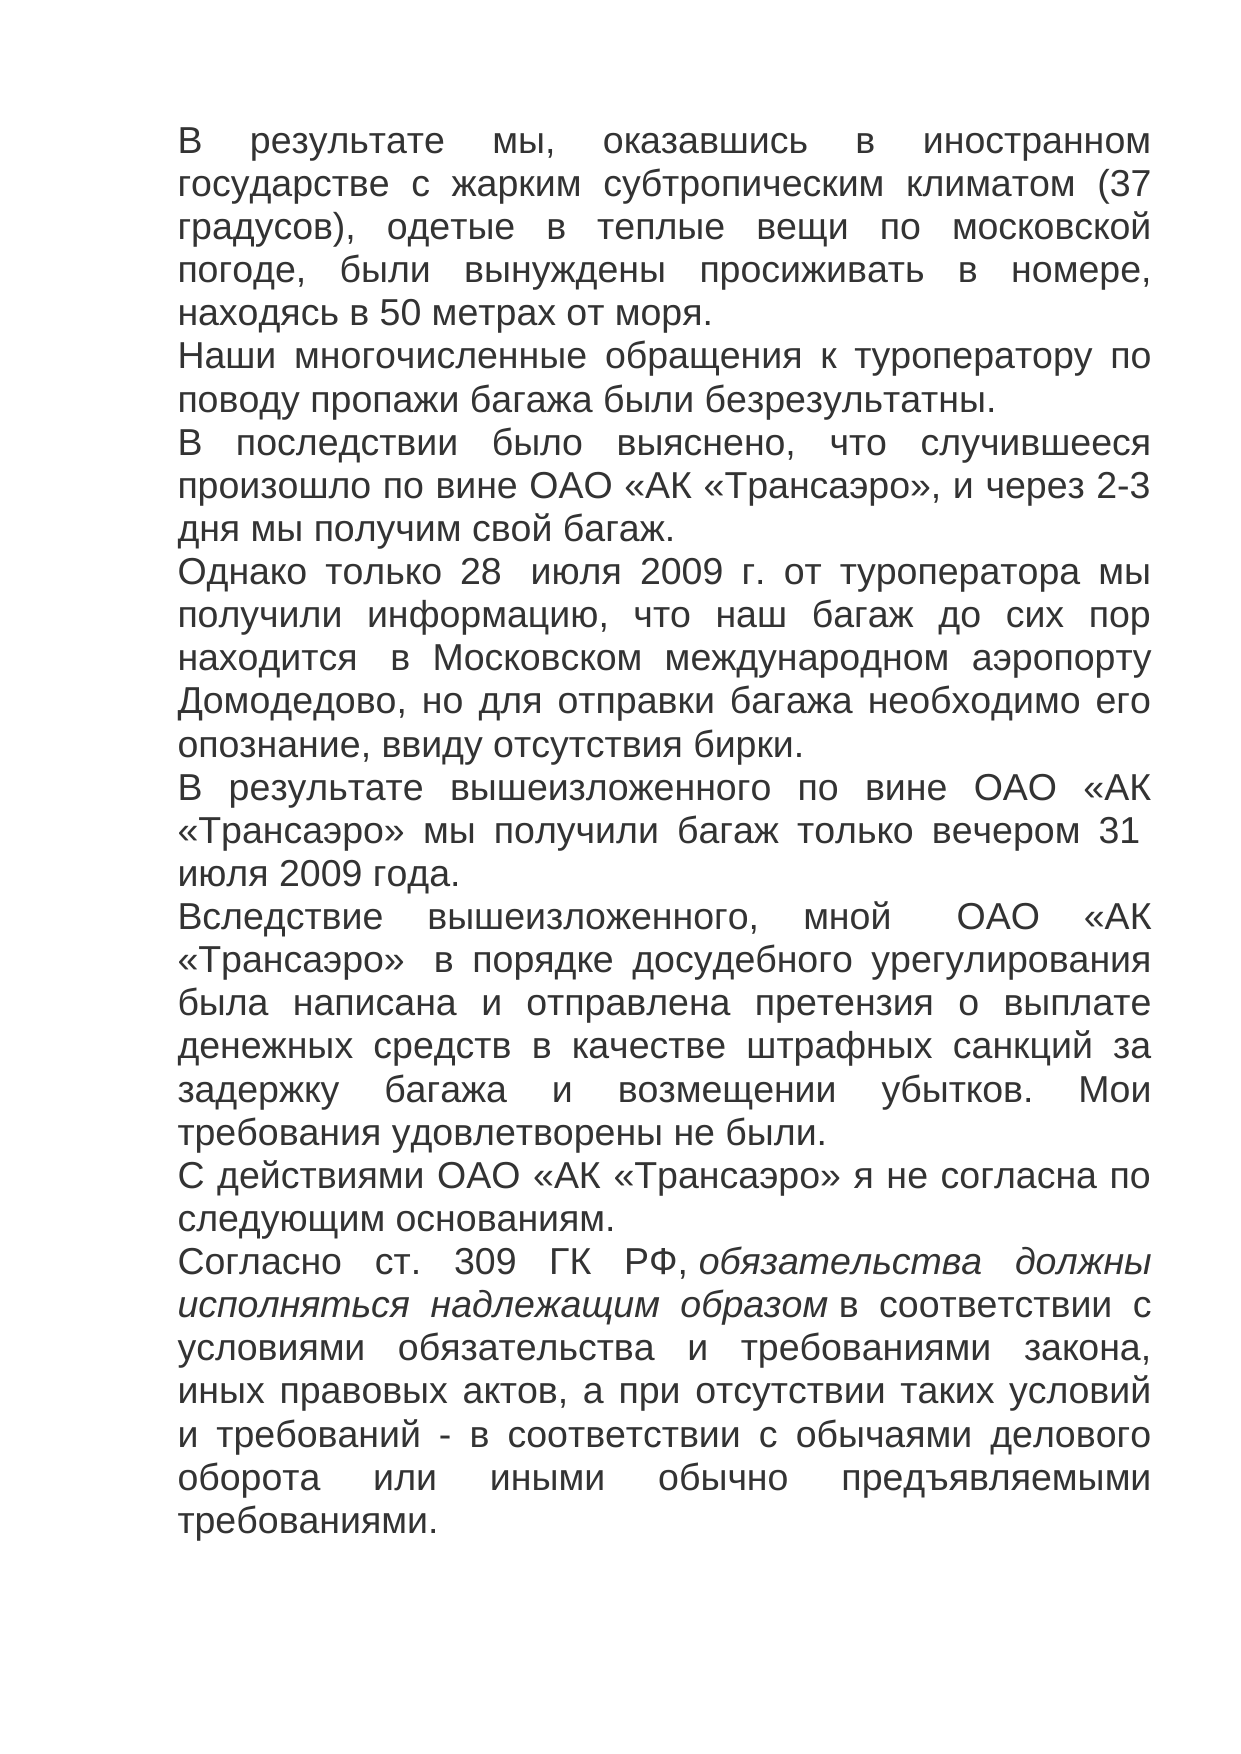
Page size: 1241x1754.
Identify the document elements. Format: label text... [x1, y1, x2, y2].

text Согласно ст. 309 ГК РФ, обязательства должны исполняться надлежащим образом в соответствии с условиями обязательства и требованиями закона, иных правовых актов, а при отсутствии таких условий и требований - в соответствии с обычаями делового оборота или иными обычно предъявляемыми требованиями. [177, 1239, 1152, 1541]
text В результате вышеизложенного по вине ОАО «АК «Трансаэро» мы получили багаж только вечером 31 июля 2009 года. [177, 765, 1152, 894]
text В результате мы, оказавшись в иностранном государстве с жарким субтропическим климатом (37 градусов), одетые в теплые вещи по московской погоде, были вынуждены просиживать в номере, находясь в 50 метрах от моря. [177, 118, 1152, 334]
text Вследствие вышеизложенного, мной ОАО «АК «Трансаэро» в порядке досудебного урегулирования была написана и отправлена претензия о выплате денежных средств в качестве штрафных санкций за задержку багажа и возмещении убытков. Мои требования удовлетворены не были. [177, 894, 1152, 1153]
text С действиями ОАО «АК «Трансаэро» я не согласна по следующим основаниям. [177, 1153, 1152, 1239]
text В последствии было выяснено, что случившееся произошло по вине ОАО «АК «Трансаэро», и через 2-3 дня мы получим свой багаж. [177, 420, 1152, 549]
text Однако только 28 июля 2009 г. от туроператора мы получили информацию, что наш багаж до сих пор находится в Московском международном аэропорту Домодедово, но для отправки багажа необходимо его опознание, ввиду отсутствия бирки. [177, 549, 1152, 765]
text Наши многочисленные обращения к туроператору по поводу пропажи багажа были безрезультатны. [177, 334, 1152, 420]
